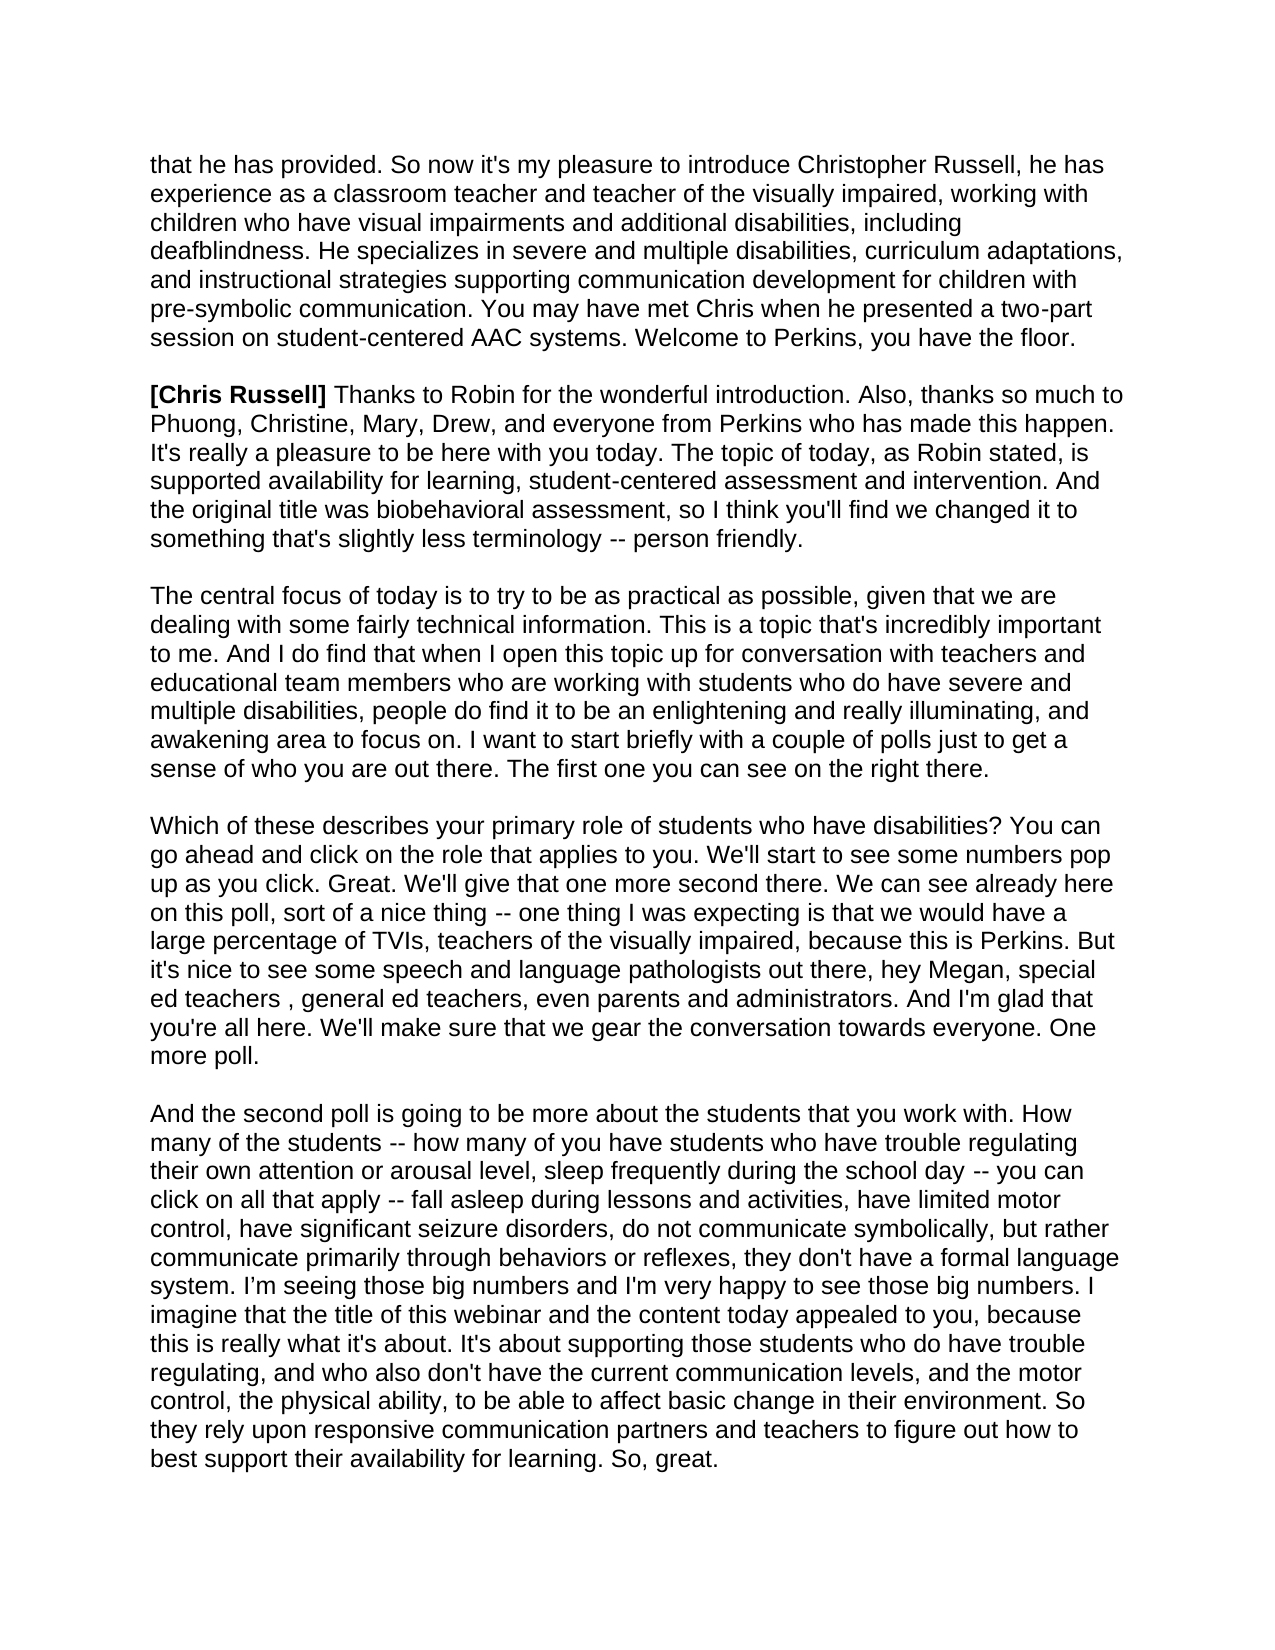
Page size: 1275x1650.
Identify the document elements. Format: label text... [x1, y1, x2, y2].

text [Chris Russell] Thanks to Robin for the wonderful introduction. Also, thanks so much to Phuong, Christine, Mary, Drew, and everyone from Perkins who has made this happen. It's really a pleasure to be here with you today. The topic of today, as Robin stated, is supported availability for learning, student-centered assessment and intervention. And the original title was biobehavioral assessment, so I think you'll find we changed it to something that's slightly less terminology -- person friendly. [150, 380, 1125, 552]
text And the second poll is going to be more about the students that you work with. How many of the students -- how many of you have students who have trouble regulating their own attention or arousal level, sleep frequently during the school day -- you can click on all that apply -- fall asleep during lessons and activities, have limited motor control, have significant seizure disorders, do not communicate symbolically, but rather communicate primarily through behaviors or reflexes, they don't have a formal language system. I’m seeing those big numbers and I'm very happy to see those big numbers. I imagine that the title of this webinar and the content today appealed to you, because this is really what it's about. It's about supporting those students who do have trouble regulating, and who also don't have the current communication levels, and the motor control, the physical ability, to be able to affect basic change in their environment. So they rely upon responsive communication partners and teachers to figure out how to best support their availability for learning. So, great. [150, 1099, 1125, 1472]
text The central focus of today is to try to be as practical as possible, given that we are dealing with some fairly technical information. This is a topic that's incredibly important to me. And I do find that when I open this topic up for conversation with teachers and educational team members who are working with students who do have severe and multiple disabilities, people do find it to be an enlightening and really illuminating, and awakening area to focus on. I want to start briefly with a couple of polls just to get a sense of who you are out there. The first one you can see on the right there. [150, 581, 1125, 782]
text Which of these describes your primary role of students who have disabilities? You can go ahead and click on the role that applies to you. We'll start to see some numbers pop up as you click. Great. We'll give that one more second there. We can see already here on this poll, sort of a nice thing -- one thing I was expecting is that we would have a large percentage of TVIs, teachers of the visually impaired, because this is Perkins. But it's nice to see some speech and language pathologists out there, hey Megan, special ed teachers , general ed teachers, even parents and administrators. And I'm glad that you're all here. We'll make sure that we gear the conversation towards everyone. One more poll. [150, 811, 1125, 1070]
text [150, 150, 1125, 351]
